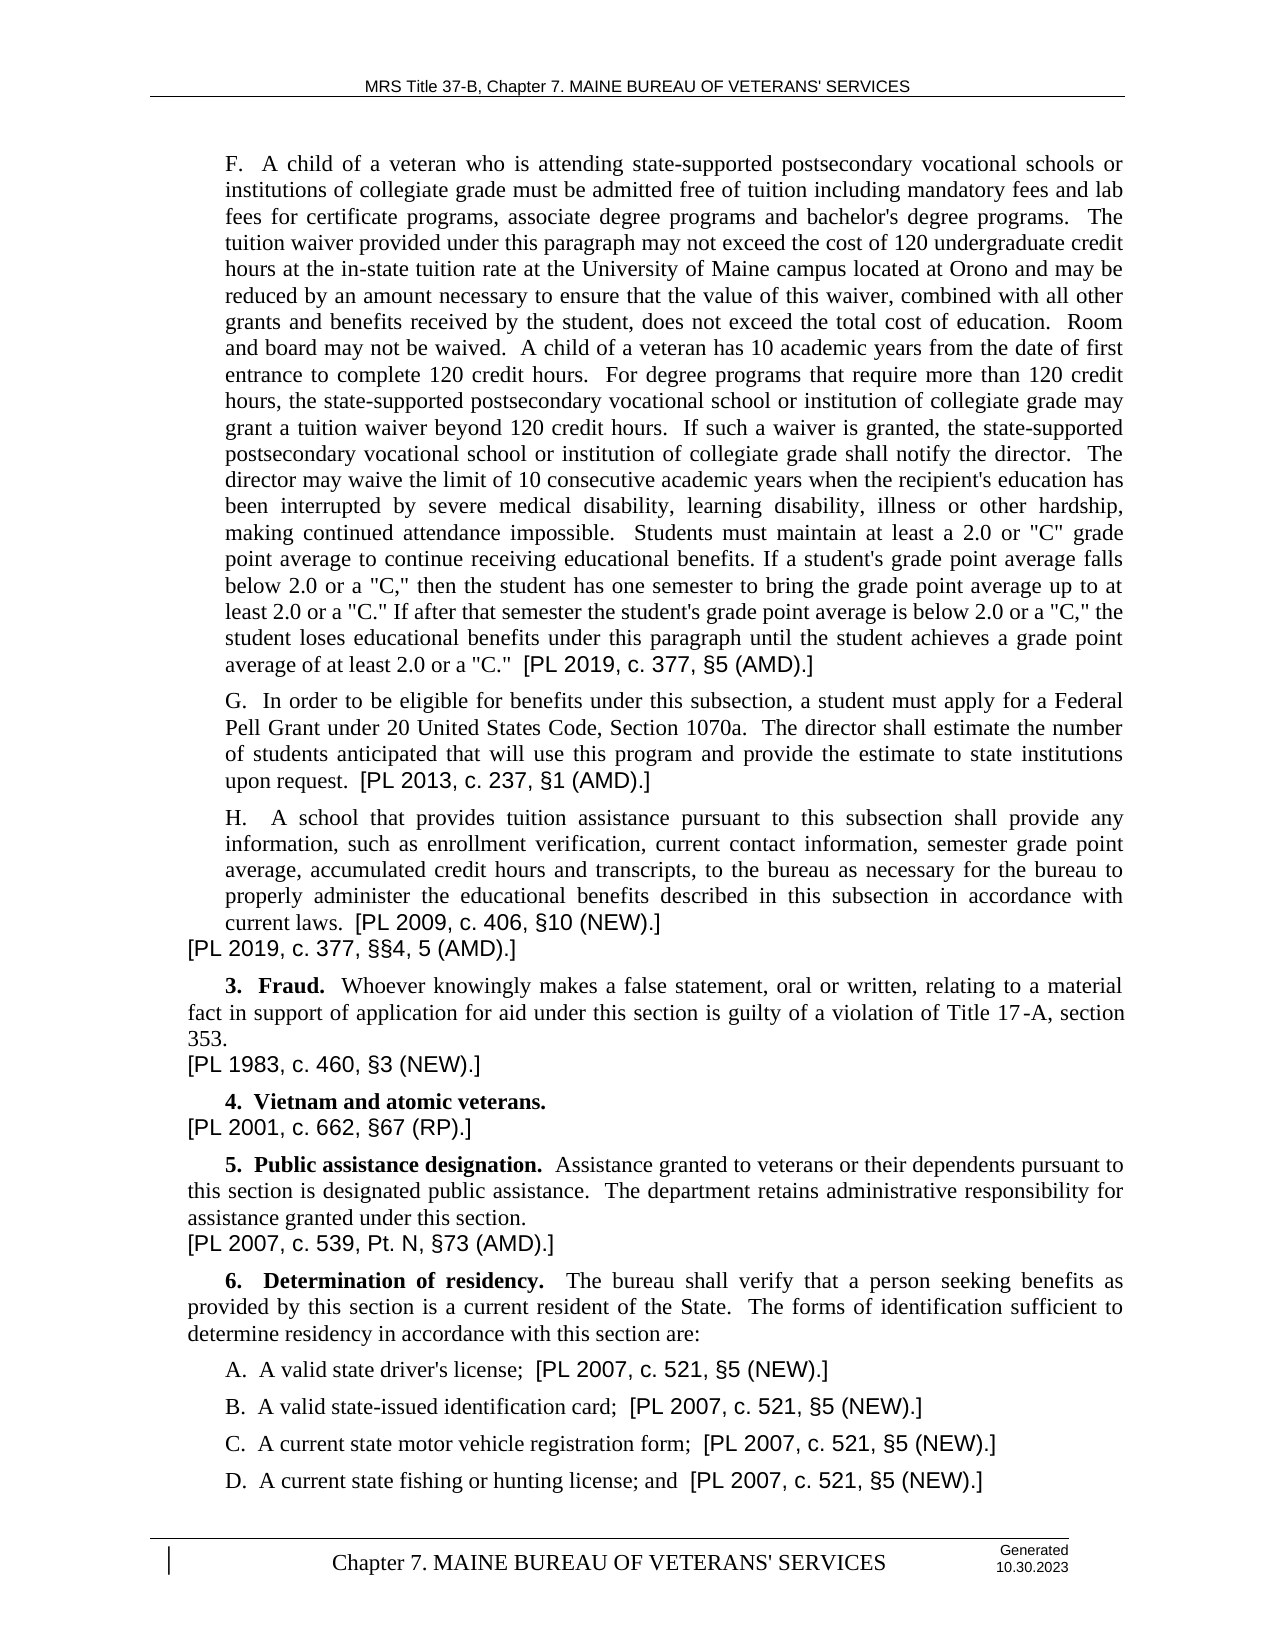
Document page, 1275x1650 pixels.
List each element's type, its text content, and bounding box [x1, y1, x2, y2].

text [PL 1983, c. 460, §3 (NEW).] [187, 1051, 1125, 1078]
text 4. Vietnam and atomic veterans. [187, 1088, 1125, 1114]
text [PL 2001, c. 662, §67 (RP).] [187, 1114, 1125, 1141]
text B. A valid state-issued identification card; [PL 2007, c. 521, §5 (NEW).] [225, 1393, 1125, 1420]
text 3. Fraud. Whoever knowingly makes a false statement, oral or written, relating to a material fact in support of application for aid under this section is guilty of a violation of Title 17‑A, section 353. [187, 972, 1125, 1051]
text 6. Determination of residency. The bureau shall verify that a person seeking benefits as provided by this section is a current resident of the State. The forms of identification sufficient to determine residency in accordance with this section are: [187, 1267, 1125, 1346]
text [PL 2019, c. 377, §§4, 5 (AMD).] [187, 935, 1125, 962]
text D. A current state fishing or hunting license; and [PL 2007, c. 521, §5 (NEW).] [225, 1467, 1125, 1493]
text H. A school that provides tuition assistance pursuant to this subsection shall provide any information, such as enrollment verification, current contact information, semester grade point average, accumulated credit hours and transcripts, to the bureau as necessary for the bureau to properly administer the educational benefits described in this subsection in accordance with current laws. [PL 2009, c. 406, §10 (NEW).] [225, 803, 1125, 935]
text A. A valid state driver's license; [PL 2007, c. 521, §5 (NEW).] [225, 1356, 1125, 1383]
text [PL 2007, c. 539, Pt. N, §73 (AMD).] [187, 1230, 1125, 1257]
text 5. Public assistance designation. Assistance granted to veterans or their dependents pursuant to this section is designated public assistance. The department retains administrative responsibility for assistance granted under this section. [187, 1151, 1125, 1230]
text C. A current state motor vehicle registration form; [PL 2007, c. 521, §5 (NEW).] [225, 1430, 1125, 1457]
text F. A child of a veteran who is attending state-supported postsecondary vocational schools or institutions of collegiate grade must be admitted free of tuition including mandatory fees and lab fees for certificate programs, associate degree programs and bachelor's degree programs. The tuition waiver provided under this paragraph may not exceed the cost of 120 undergraduate credit hours at the in‑state tuition rate at the University of Maine campus located at Orono and may be reduced by an amount necessary to ensure that the value of this waiver, combined with all other grants and benefits received by the student, does not exceed the total cost of education. Room and board may not be waived. A child of a veteran has 10 academic years from the date of first entrance to complete 120 credit hours. For degree programs that require more than 120 credit hours, the state-supported postsecondary vocational school or institution of collegiate grade may grant a tuition waiver beyond 120 credit hours. If such a waiver is granted, the state-supported postsecondary vocational school or institution of collegiate grade shall notify the director. The director may waive the limit of 10 consecutive academic years when the recipient's education has been interrupted by severe medical disability, learning disability, illness or other hardship, making continued attendance impossible. Students must maintain at least a 2.0 or "C" grade point average to continue receiving educational benefits. If a student's grade point average falls below 2.0 or a "C," then the student has one semester to bring the grade point average up to at least 2.0 or a "C." If after that semester the student's grade point average is below 2.0 or a "C," the student loses educational benefits under this paragraph until the student achieves a grade point average of at least 2.0 or a "C." [PL 2019, c. 377, §5 (AMD).] [225, 150, 1125, 677]
text G. In order to be eligible for benefits under this subsection, a student must apply for a Federal Pell Grant under 20 United States Code, Section 1070a. The director shall estimate the number of students anticipated that will use this program and provide the estimate to state institutions upon request. [PL 2013, c. 237, §1 (AMD).] [225, 688, 1125, 793]
